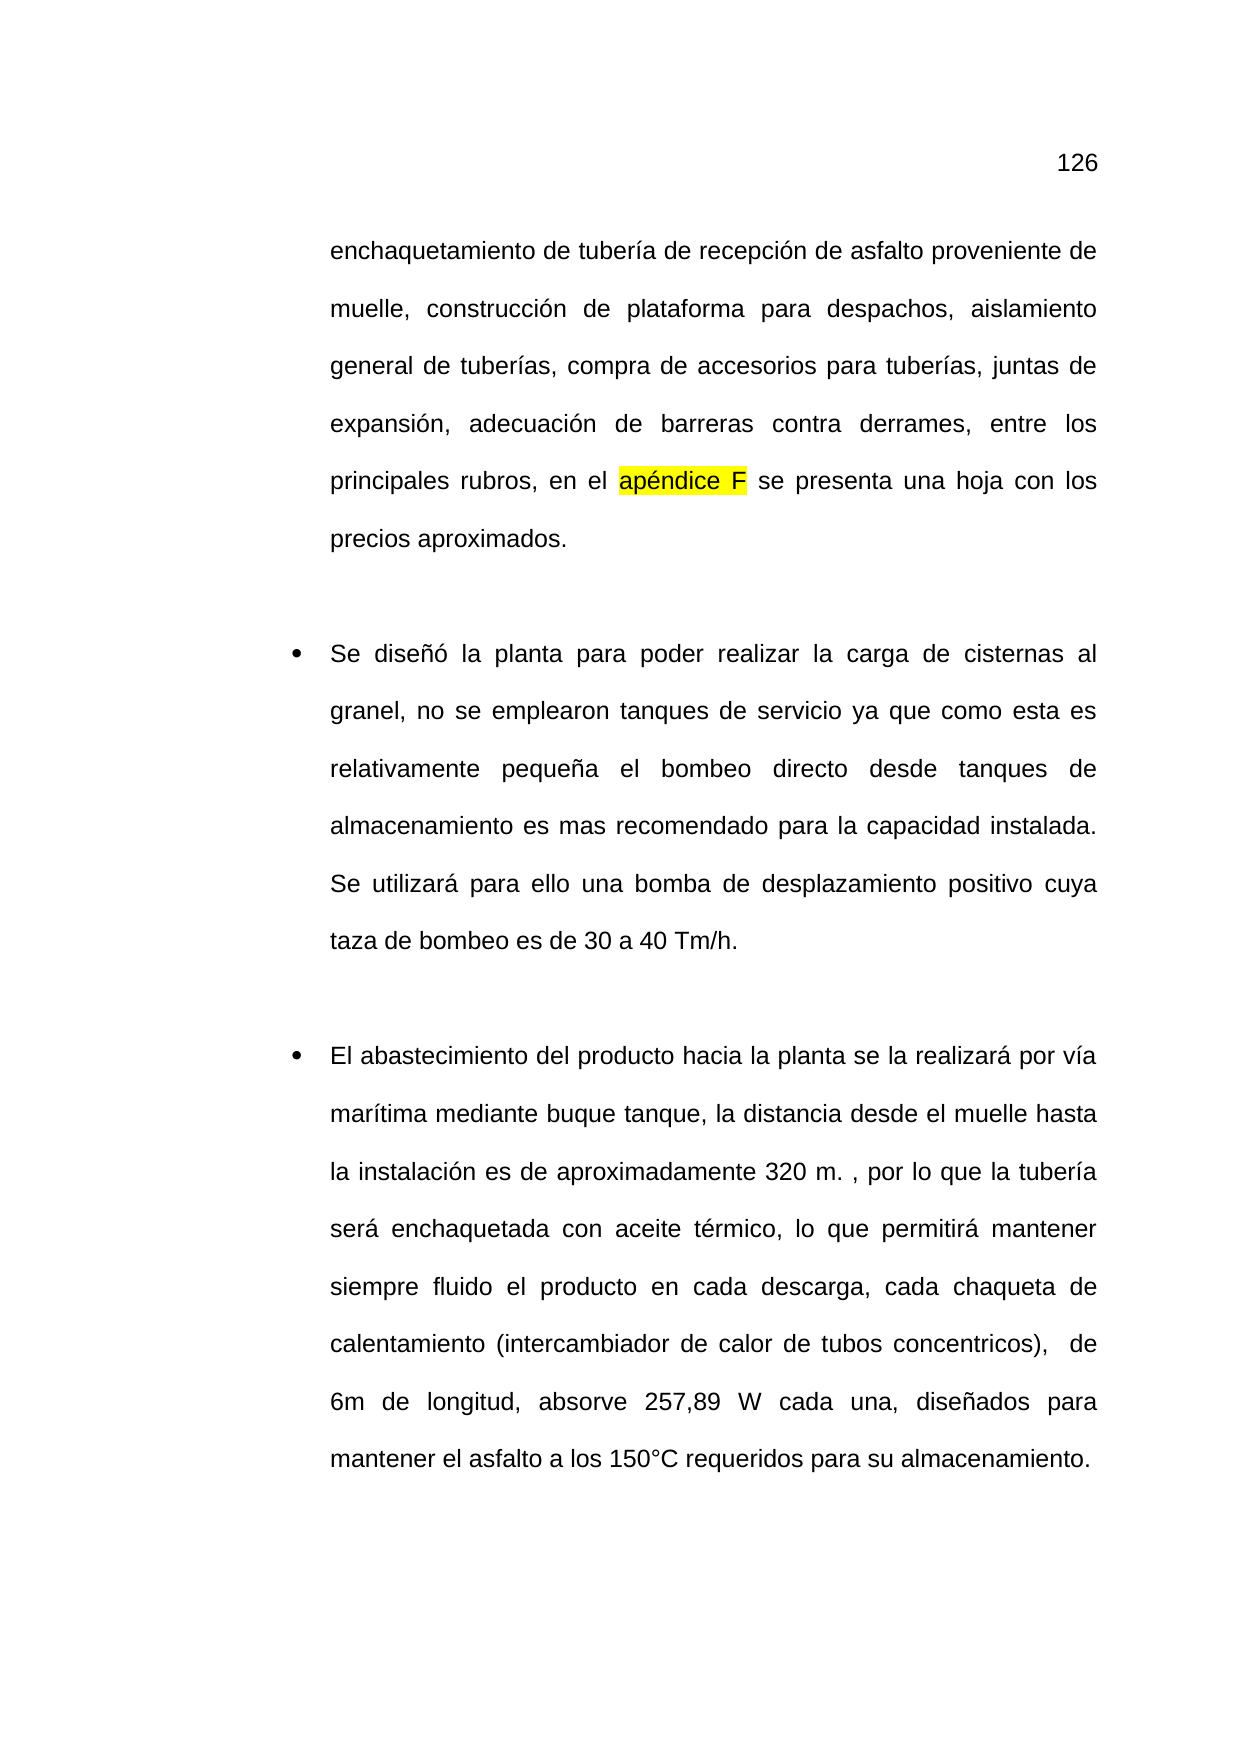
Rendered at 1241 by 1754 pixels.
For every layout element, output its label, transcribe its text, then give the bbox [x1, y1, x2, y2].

list El abastecimiento del producto hacia la planta se la realizará por vía marítima mediante buque tanque, la distancia desde el muelle hasta la instalación es de aproximadamente 320 m. , por lo que la tubería será enchaquetada con aceite térmico, lo que permitirá mantener siempre fluido el producto en cada descarga, cada chaqueta de calentamiento (intercambiador de calor de tubos concentricos), de 6m de longitud, absorve 257,89 W cada una, diseñados para mantener el asfalto a los 150°C requeridos para su almacenamiento. [292, 1041, 1098, 1473]
list Se diseñó la planta para poder realizar la carga de cisternas al granel, no se emplearon tanques de servicio ya que como esta es relativamente pequeña el bombeo directo desde tanques de almacenamiento es mas recomendado para la capacidad instalada. Se utilizará para ello una bomba de desplazamiento positivo cuya taza de bombeo es de 30 a 40 Tm/h. [292, 639, 1098, 955]
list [292, 236, 1098, 552]
